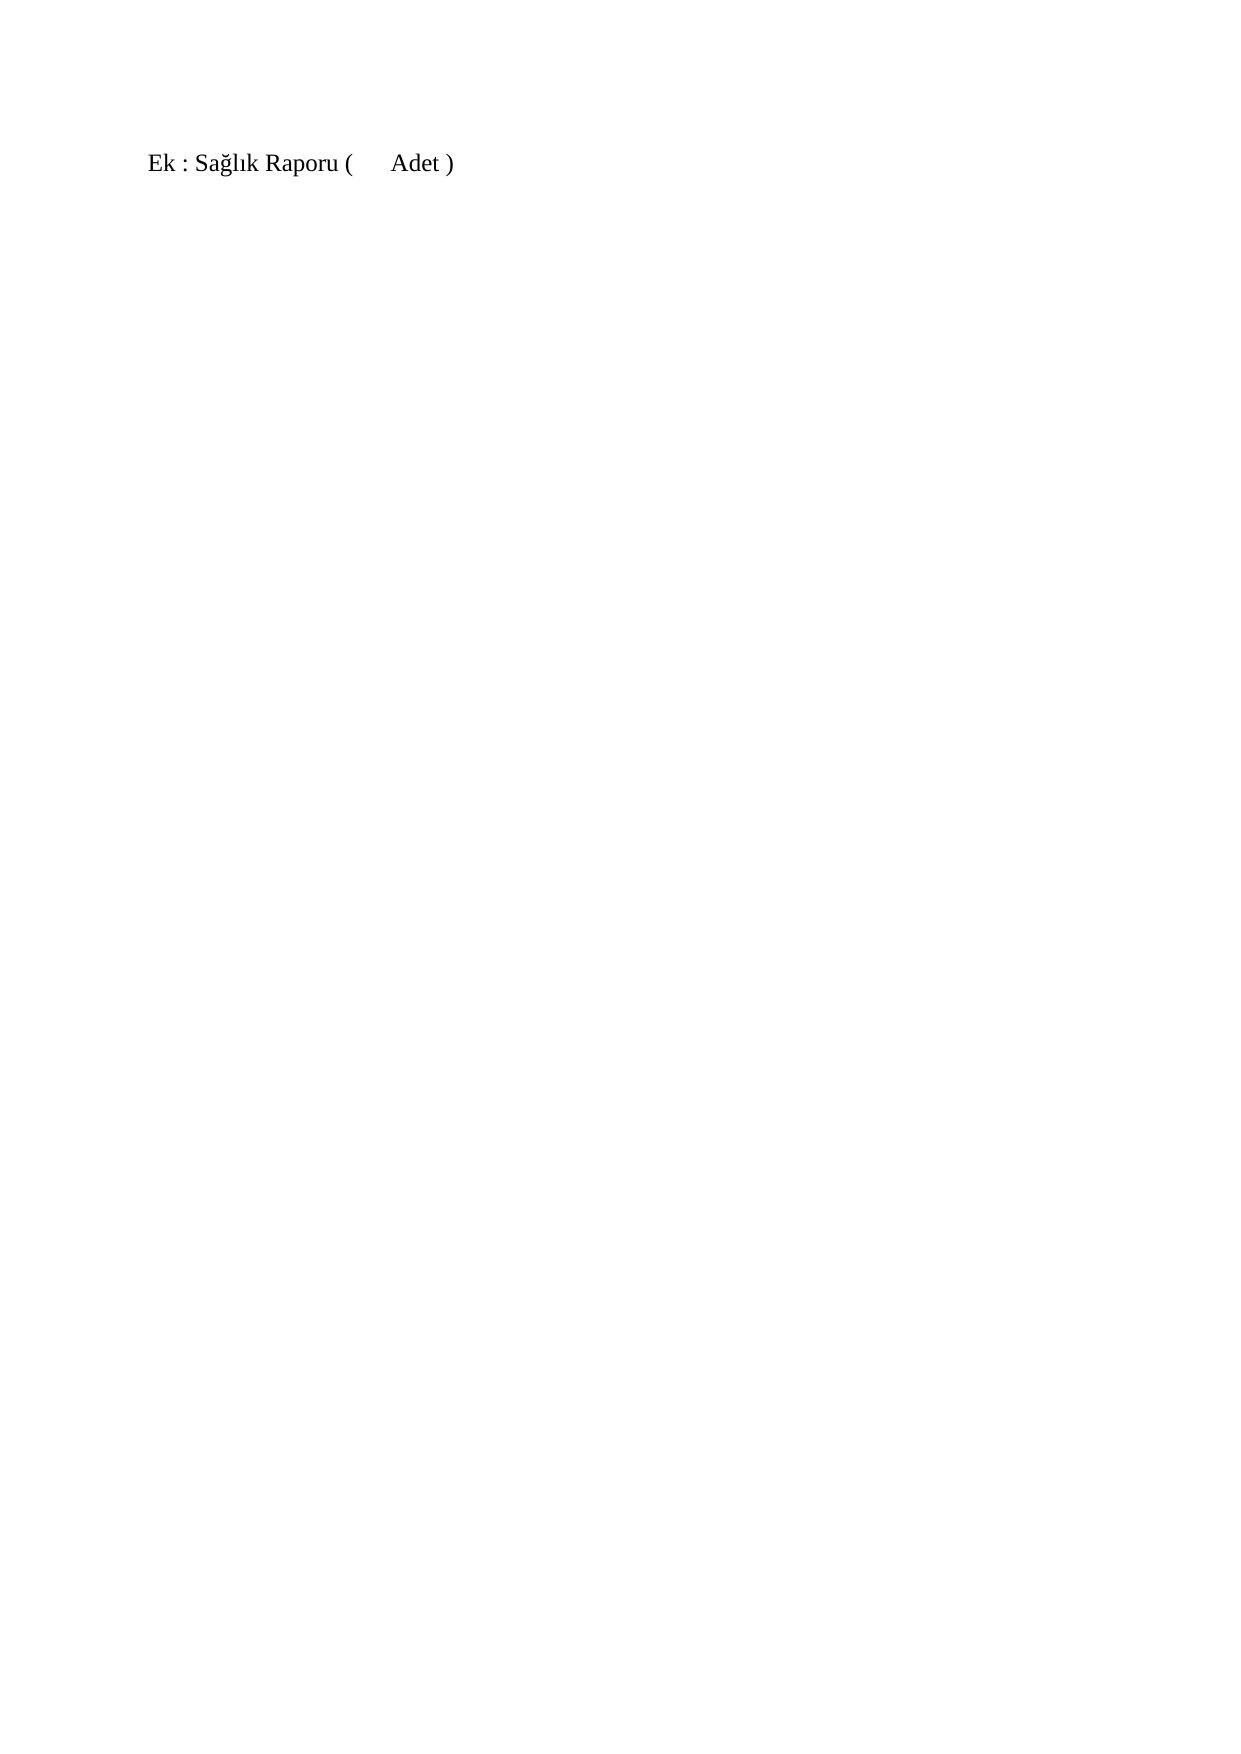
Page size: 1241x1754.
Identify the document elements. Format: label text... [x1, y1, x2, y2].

text Ek : Sağlık Raporu ( Adet ) [148, 148, 1093, 176]
